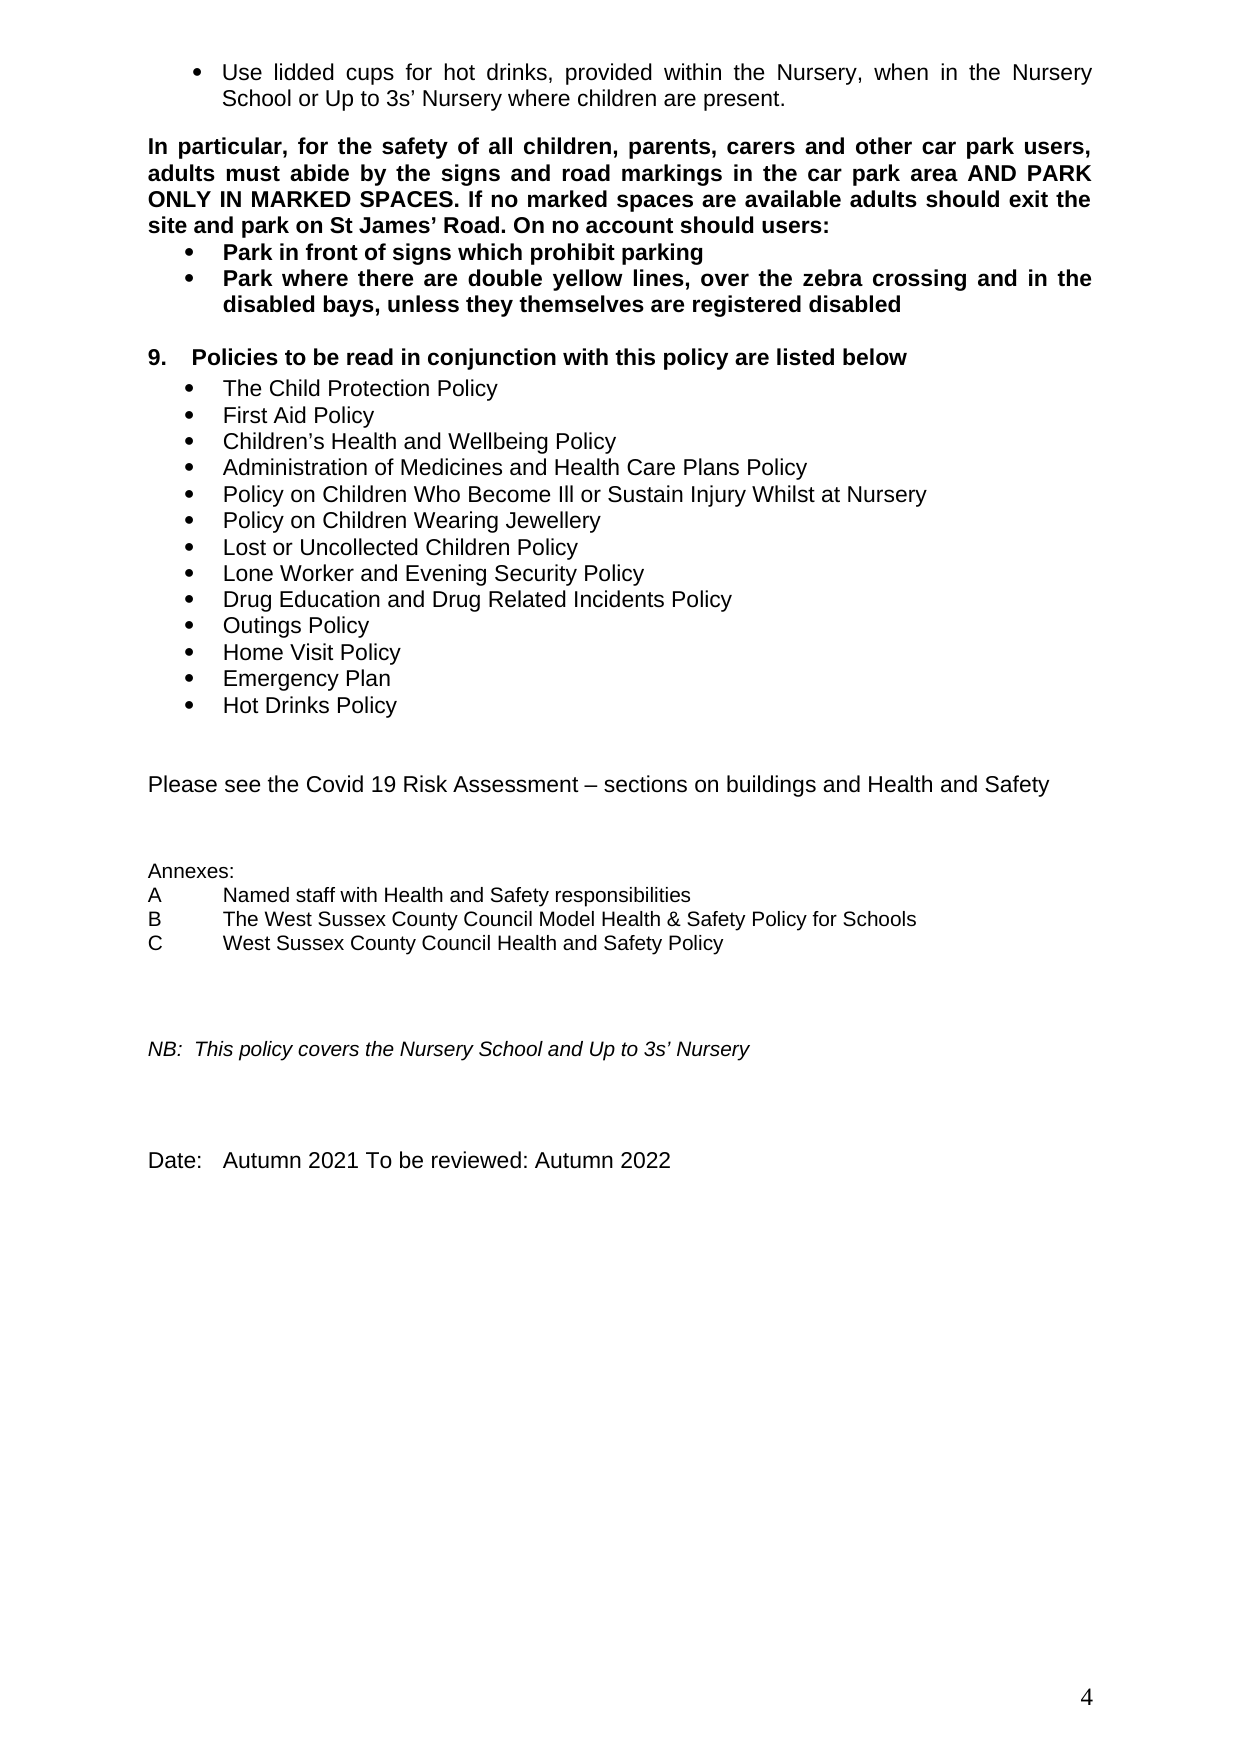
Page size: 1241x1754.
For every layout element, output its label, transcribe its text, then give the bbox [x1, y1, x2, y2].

list Hot Drinks Policy [185, 692, 1093, 718]
text B The West Sussex County Council Model Health & Safety Policy for Schools [148, 907, 1093, 931]
list Emergency Plan [185, 665, 1093, 692]
list Lone Worker and Evening Security Policy [185, 560, 1093, 586]
text NB: This policy covers the Nursery School and Up to 3s’ Nursery [148, 1037, 1093, 1061]
text A Named staff with Health and Safety responsibilities [148, 883, 1093, 907]
list Administration of Medicines and Health Care Plans Policy [185, 454, 1093, 481]
text In particular, for the safety of all children, parents, carers and other car park users, adults must abide by the signs and road markings in the car park area AND PARK ONLY IN MARKED SPACES. If no marked spaces are available adults should exit the site and park on St James’ Road. On no account should users: [148, 133, 1093, 239]
list First Aid Policy [185, 402, 1093, 428]
list Park where there are double yellow lines, over the zebra crossing and in the disabled bays, unless they themselves are registered disabled [185, 265, 1093, 318]
text Date: Autumn 2021 To be reviewed: Autumn 2022 [148, 1147, 1093, 1173]
list Policies to be read in conjunction with this policy are listed below [148, 344, 1093, 371]
text C West Sussex County Council Health and Safety Policy [148, 931, 1093, 955]
text Please see the Covid 19 Risk Assessment – sections on buildings and Health and Safety [148, 771, 1093, 797]
list The Child Protection Policy [185, 375, 1093, 402]
text Annexes: [148, 859, 1093, 883]
list Use lidded cups for hot drinks, provided within the Nursery, when in the Nursery School or Up to 3s’ Nursery where children are present. [193, 59, 1093, 112]
list Home Visit Policy [185, 639, 1093, 665]
list Policy on Children Wearing Jewellery [185, 507, 1093, 533]
list Children’s Health and Wellbeing Policy [185, 428, 1093, 454]
list Drug Education and Drug Related Incidents Policy [185, 586, 1093, 612]
list Park in front of signs which prohibit parking [185, 239, 1093, 265]
list Outings Policy [185, 612, 1093, 639]
list Policy on Children Who Become Ill or Sustain Injury Whilst at Nursery [185, 481, 1093, 507]
list Lost or Uncollected Children Policy [185, 533, 1093, 560]
